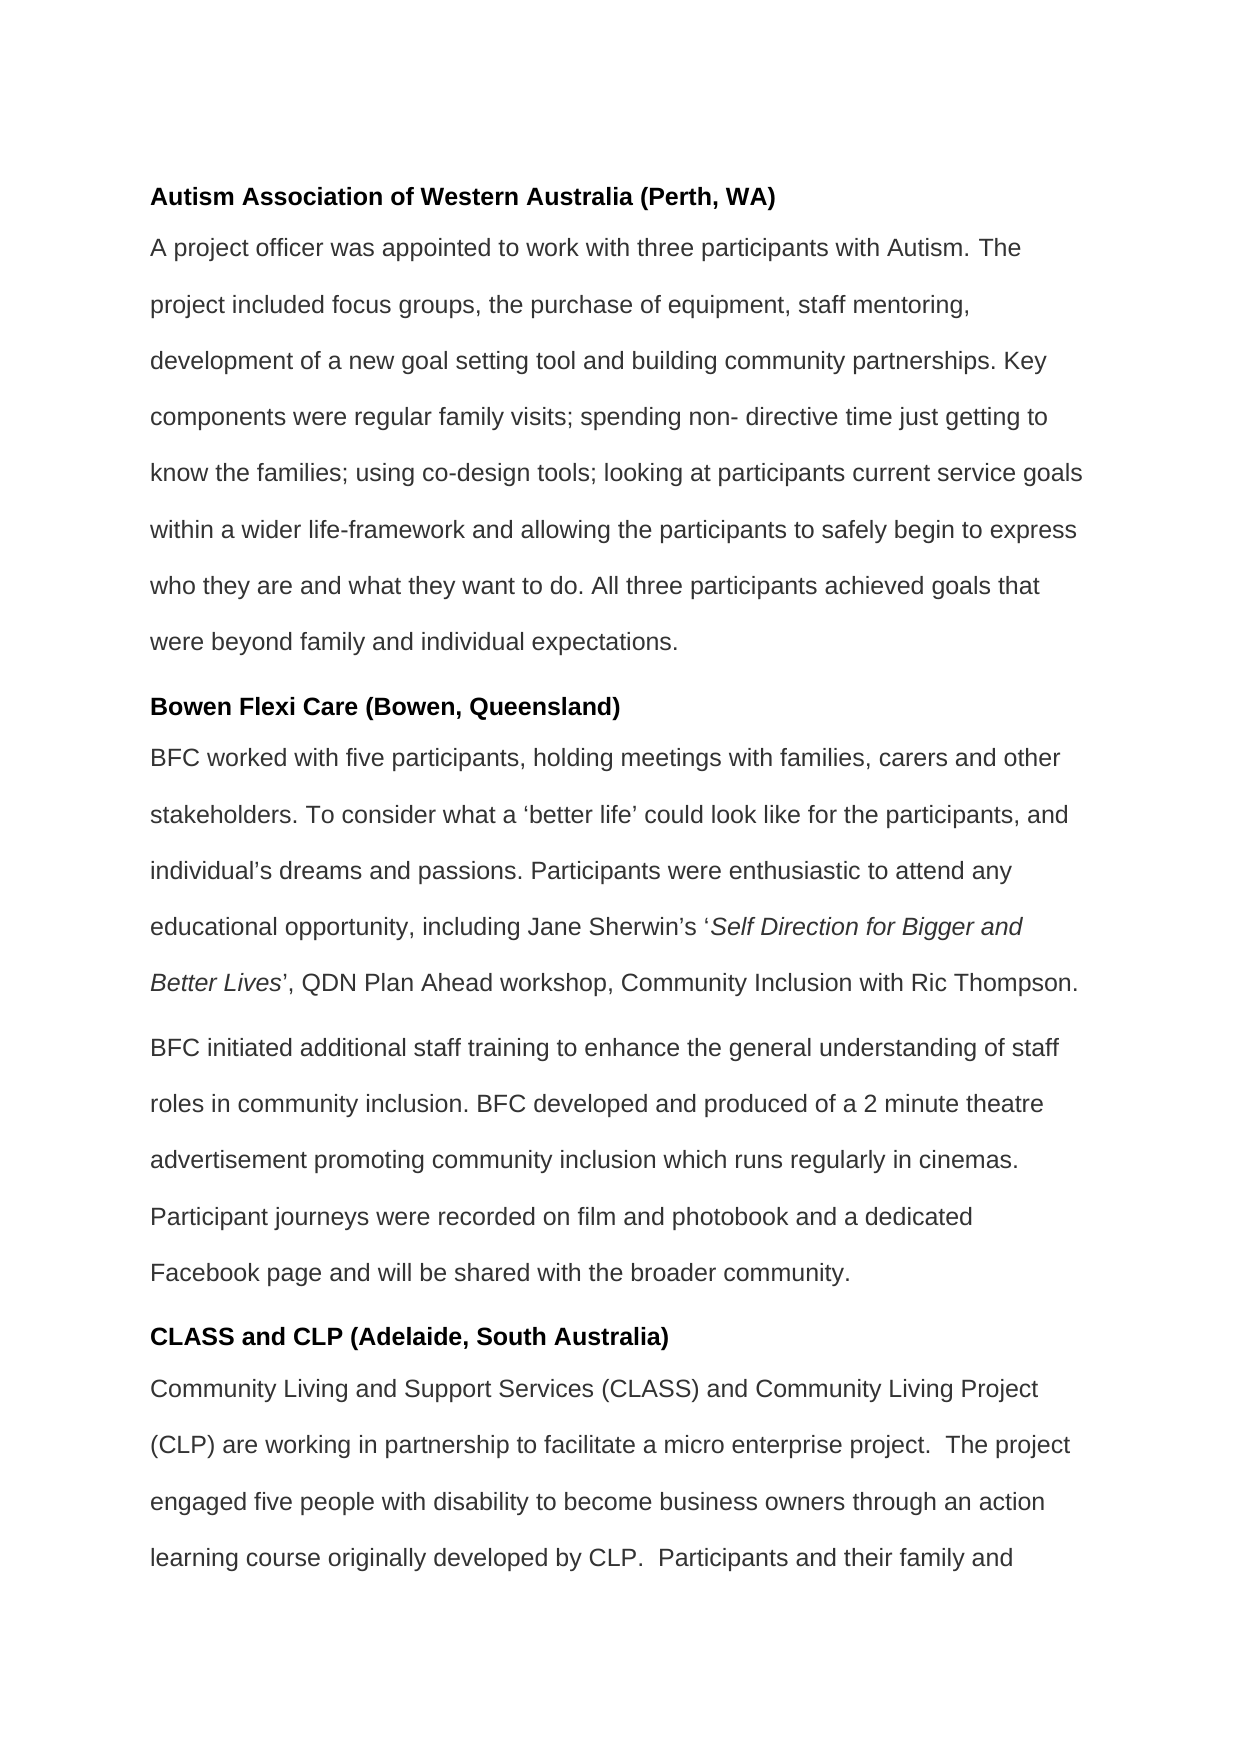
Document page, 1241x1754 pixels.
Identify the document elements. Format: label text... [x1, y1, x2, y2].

text BFC initiated additional staff training to enhance the general understanding of staff roles in community inclusion. BFC developed and produced of a 2 minute theatre advertisement promoting community inclusion which runs regularly in cinemas. Participant journeys were recorded on film and photobook and a dedicated Facebook page and will be shared with the broader community. [150, 1028, 1090, 1291]
text Bowen Flexi Care (Bowen, Queensland) [150, 687, 1090, 725]
text A project officer was appointed to work with three participants with Autism. The project included focus groups, the purchase of equipment, staff mentoring, development of a new goal setting tool and building community partnerships. Key components were regular family visits; spending non- directive time just getting to know the families; using co-design tools; looking at participants current service goals within a wider life-framework and allowing the participants to safely begin to express who they are and what they want to do. All three participants achieved goals that were beyond family and individual expectations. [150, 229, 1090, 660]
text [150, 1370, 1090, 1576]
text Autism Association of Western Australia (Perth, WA) [150, 177, 1090, 215]
text CLASS and CLP (Adelaide, South Australia) [150, 1318, 1090, 1355]
text BFC worked with five participants, holding meetings with families, carers and other stakeholders. To consider what a ‘better life’ could look like for the participants, and individual’s dreams and passions. Participants were enthusiastic to attend any educational opportunity, including Jane Sherwin’s ‘Self Direction for Bigger and Better Lives’, QDN Plan Ahead workshop, Community Inclusion with Ric Thompson. [150, 739, 1090, 1002]
